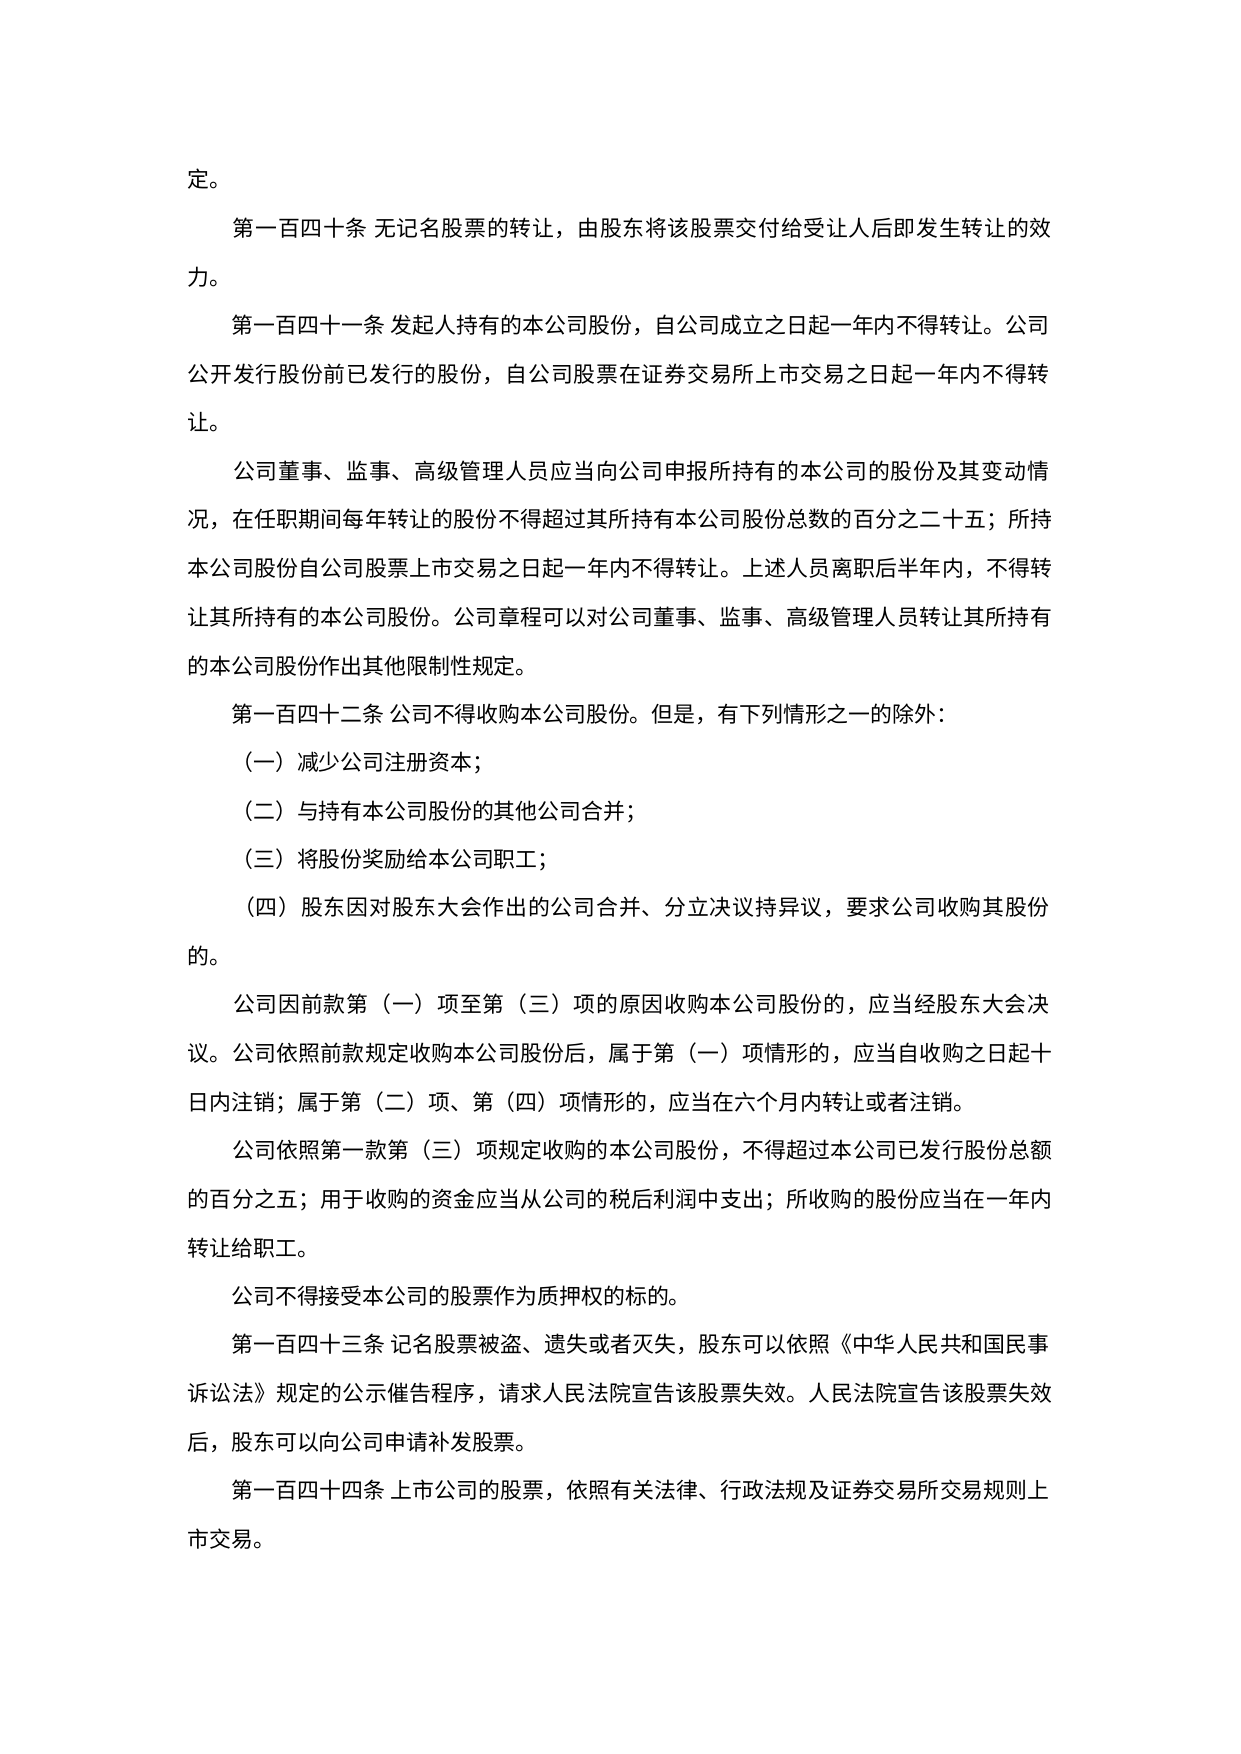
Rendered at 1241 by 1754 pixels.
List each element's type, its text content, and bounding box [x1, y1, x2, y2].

text 公司依照第一款第（三）项规定收购的本公司股份，不得超过本公司已发行股份总额的百分之五；用于收购的资金应当从公司的税后利润中支出；所收购的股份应当在一年内转让给职工。 [187, 1133, 1053, 1263]
text 第一百四十三条 记名股票被盗、遗失或者灭失，股东可以依照《中华人民共和国民事诉讼法》规定的公示催告程序，请求人民法院宣告该股票失效。人民法院宣告该股票失效后，股东可以向公司申请补发股票。 [187, 1327, 1053, 1457]
text （三）将股份奖励给本公司职工； [187, 842, 1053, 874]
text 公司因前款第（一）项至第（三）项的原因收购本公司股份的，应当经股东大会决议。公司依照前款规定收购本公司股份后，属于第（一）项情形的，应当自收购之日起十日内注销；属于第（二）项、第（四）项情形的，应当在六个月内转让或者注销。 [187, 987, 1053, 1117]
text 第一百四十二条 公司不得收购本公司股份。但是，有下列情形之一的除外： [187, 697, 1053, 729]
text （一）减少公司注册资本； [187, 745, 1053, 777]
text （四）股东因对股东大会作出的公司合并、分立决议持异议，要求公司收购其股份的。 [187, 890, 1053, 971]
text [187, 162, 1053, 194]
text 第一百四十一条 发起人持有的本公司股份，自公司成立之日起一年内不得转让。公司公开发行股份前已发行的股份，自公司股票在证券交易所上市交易之日起一年内不得转让。 [187, 307, 1053, 437]
text 公司不得接受本公司的股票作为质押权的标的。 [187, 1279, 1053, 1311]
text 第一百四十四条 上市公司的股票，依照有关法律、行政法规及证券交易所交易规则上市交易。 [187, 1473, 1053, 1554]
text 公司董事、监事、高级管理人员应当向公司申报所持有的本公司的股份及其变动情况，在任职期间每年转让的股份不得超过其所持有本公司股份总数的百分之二十五；所持本公司股份自公司股票上市交易之日起一年内不得转让。上述人员离职后半年内，不得转让其所持有的本公司股份。公司章程可以对公司董事、监事、高级管理人员转让其所持有的本公司股份作出其他限制性规定。 [187, 453, 1053, 681]
text （二）与持有本公司股份的其他公司合并； [187, 793, 1053, 826]
text 第一百四十条 无记名股票的转让，由股东将该股票交付给受让人后即发生转让的效力。 [187, 210, 1053, 292]
